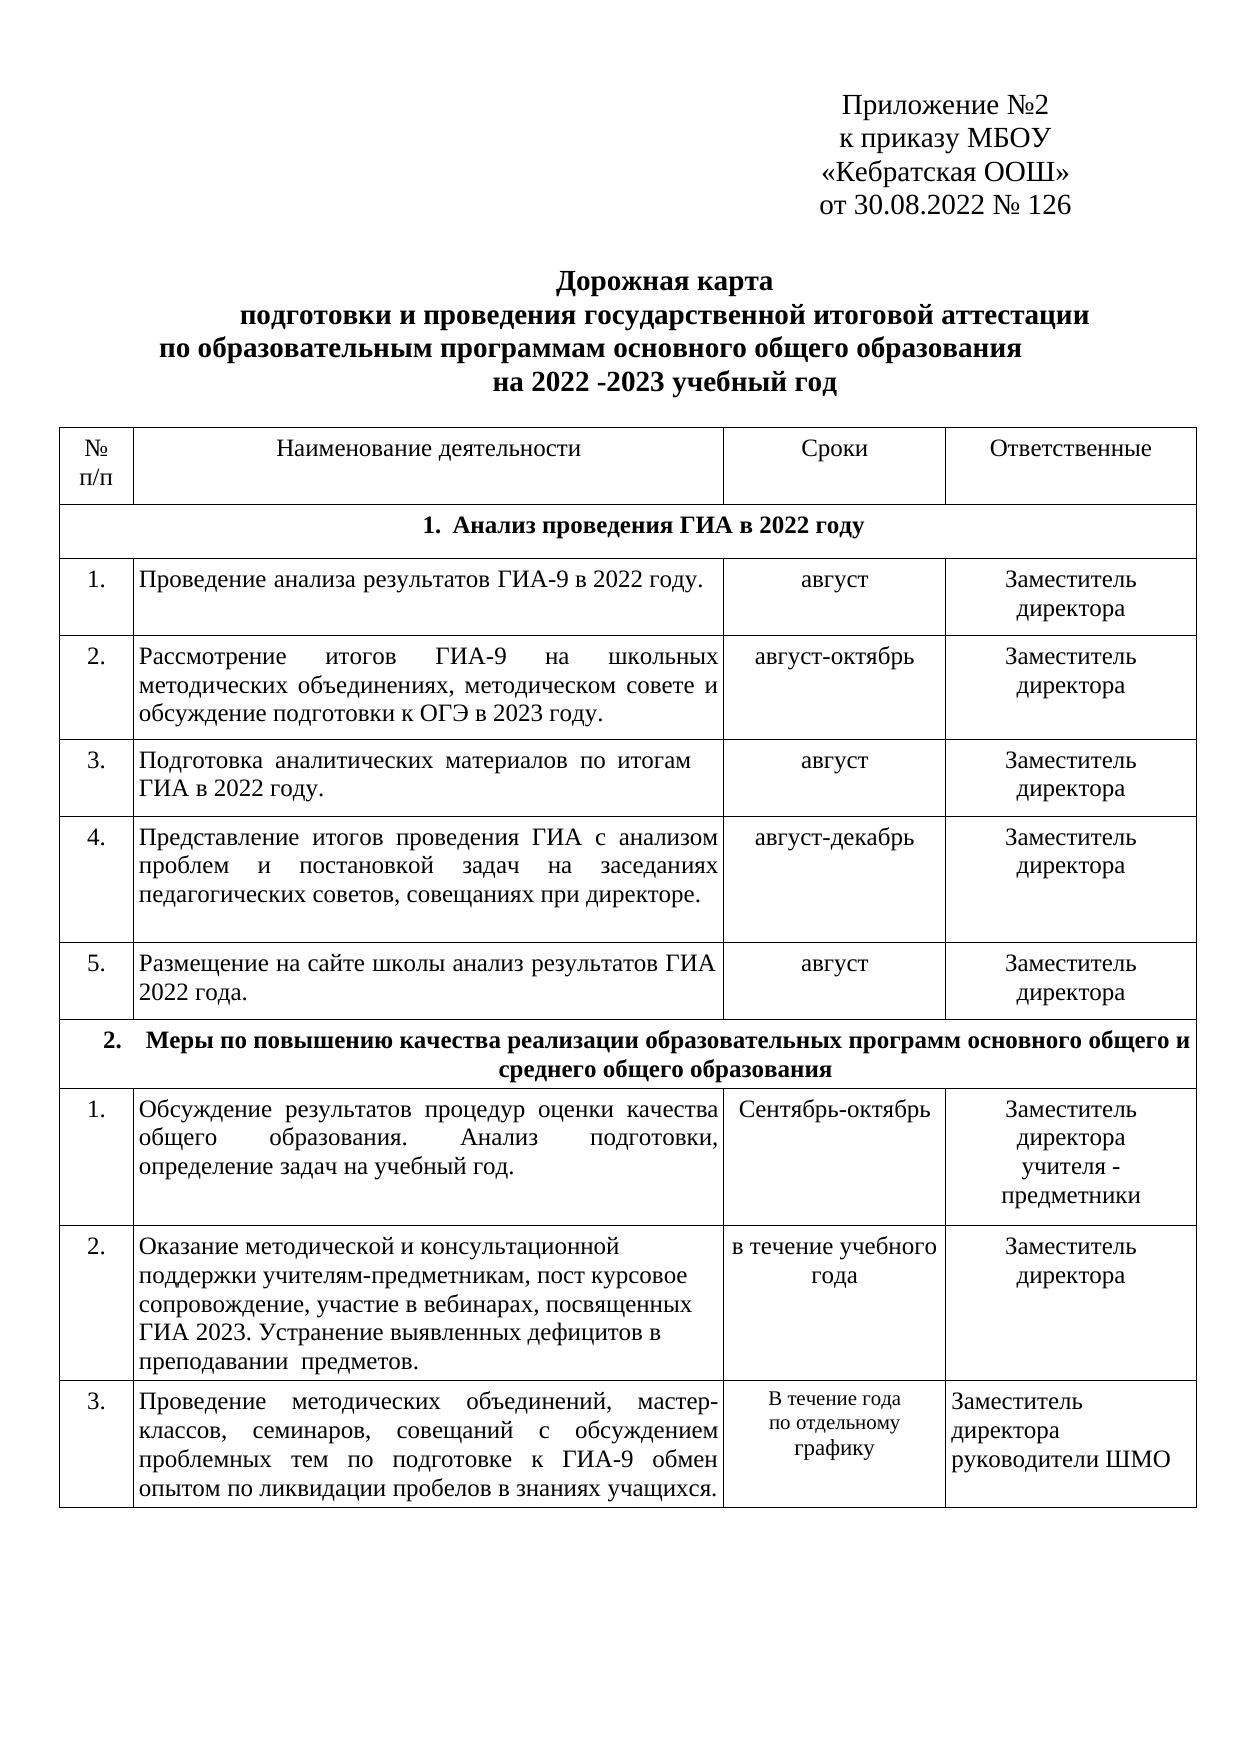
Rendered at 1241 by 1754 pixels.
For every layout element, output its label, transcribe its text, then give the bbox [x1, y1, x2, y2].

table_cell 2. Меры по повышению качества реализации образовательных программ основного общего и среднего общего образования [60, 1020, 1196, 1087]
table_cell 3. [60, 740, 133, 816]
table_cell август [724, 943, 945, 1019]
subtitle Дорожная карта [120, 264, 1209, 297]
text Приложение №2 [681, 87, 1209, 120]
subtitle по образовательным программам основного общего образования [34, 331, 1146, 364]
table_cell Заместитель директора руководители ШМО [946, 1381, 1196, 1507]
table_cell 1. [60, 1089, 133, 1225]
table_cell Заместитель директора [946, 740, 1196, 816]
table_cell Заместитель директора [946, 817, 1196, 942]
table_cell Заместитель директора [946, 559, 1196, 635]
text от 30.08.2022 № 126 [766, 187, 1124, 221]
table_cell Размещение на сайте школы анализ результатов ГИА 2022 года. [134, 943, 723, 1019]
table_cell 1. Анализ проведения ГИА в 2022 году [60, 505, 1196, 558]
table_cell Подготовка аналитических материалов по итогам ГИА в 2022 году. [134, 740, 723, 816]
table_cell Рассмотрение итогов ГИА-9 на школьных методических объединениях, методическом совете и обсуждение подготовки к ОГЭ в 2023 году. [134, 636, 723, 738]
table_header Сроки [724, 428, 945, 503]
table_cell В течение года по отдельному графику [724, 1381, 945, 1507]
table_cell 2. [60, 1226, 133, 1380]
table_cell Заместитель директора [946, 636, 1196, 738]
table_cell Проведение анализа результатов ГИА-9 в 2022 году. [134, 559, 723, 635]
table_cell 1. [60, 559, 133, 635]
text на 2022 -2023 учебный год [120, 364, 1209, 398]
table_cell 2. [60, 636, 133, 738]
text к приказу МБОУ «Кебратская ООШ» [766, 120, 1124, 187]
table_cell Обсуждение результатов процедур оценки качества общего образования. Анализ подготовки, определение задач на учебный год. [134, 1089, 723, 1225]
table_cell Заместитель директора [946, 1226, 1196, 1380]
table_cell Проведение методических объединений, мастер- классов, семинаров, совещаний с обсуждением проблемных тем по подготовке к ГИА-9 обмен опытом по ликвидации пробелов в знаниях учащихся. [134, 1381, 723, 1507]
table_cell Оказание методической и консультационной поддержки учителям-предметникам, пост курсовое сопровождение, участие в вебинарах, посвященных ГИА 2023. Устранение выявленных дефицитов в преподавании предметов. [134, 1226, 723, 1380]
table_cell 5. [60, 943, 133, 1019]
table_cell Заместитель директора учителя - предметники [946, 1089, 1196, 1225]
table_cell 3. [60, 1381, 133, 1507]
table_cell Представление итогов проведения ГИА с анализом проблем и постановкой задач на заседаниях педагогических советов, совещаниях при директоре. [134, 817, 723, 942]
table_cell 4. [60, 817, 133, 942]
table_cell в течение учебного года [724, 1226, 945, 1380]
table_header Наименование деятельности [134, 428, 723, 503]
table_cell август [724, 559, 945, 635]
text подготовки и проведения государственной итоговой аттестации [120, 297, 1209, 331]
table_cell Сентябрь-октябрь [724, 1089, 945, 1225]
table_cell август [724, 740, 945, 816]
table_cell август-декабрь [724, 817, 945, 942]
table_cell Заместитель директора [946, 943, 1196, 1019]
table_cell август-октябрь [724, 636, 945, 738]
table_header Ответственные [946, 428, 1196, 503]
table_header № п/п [60, 428, 133, 503]
